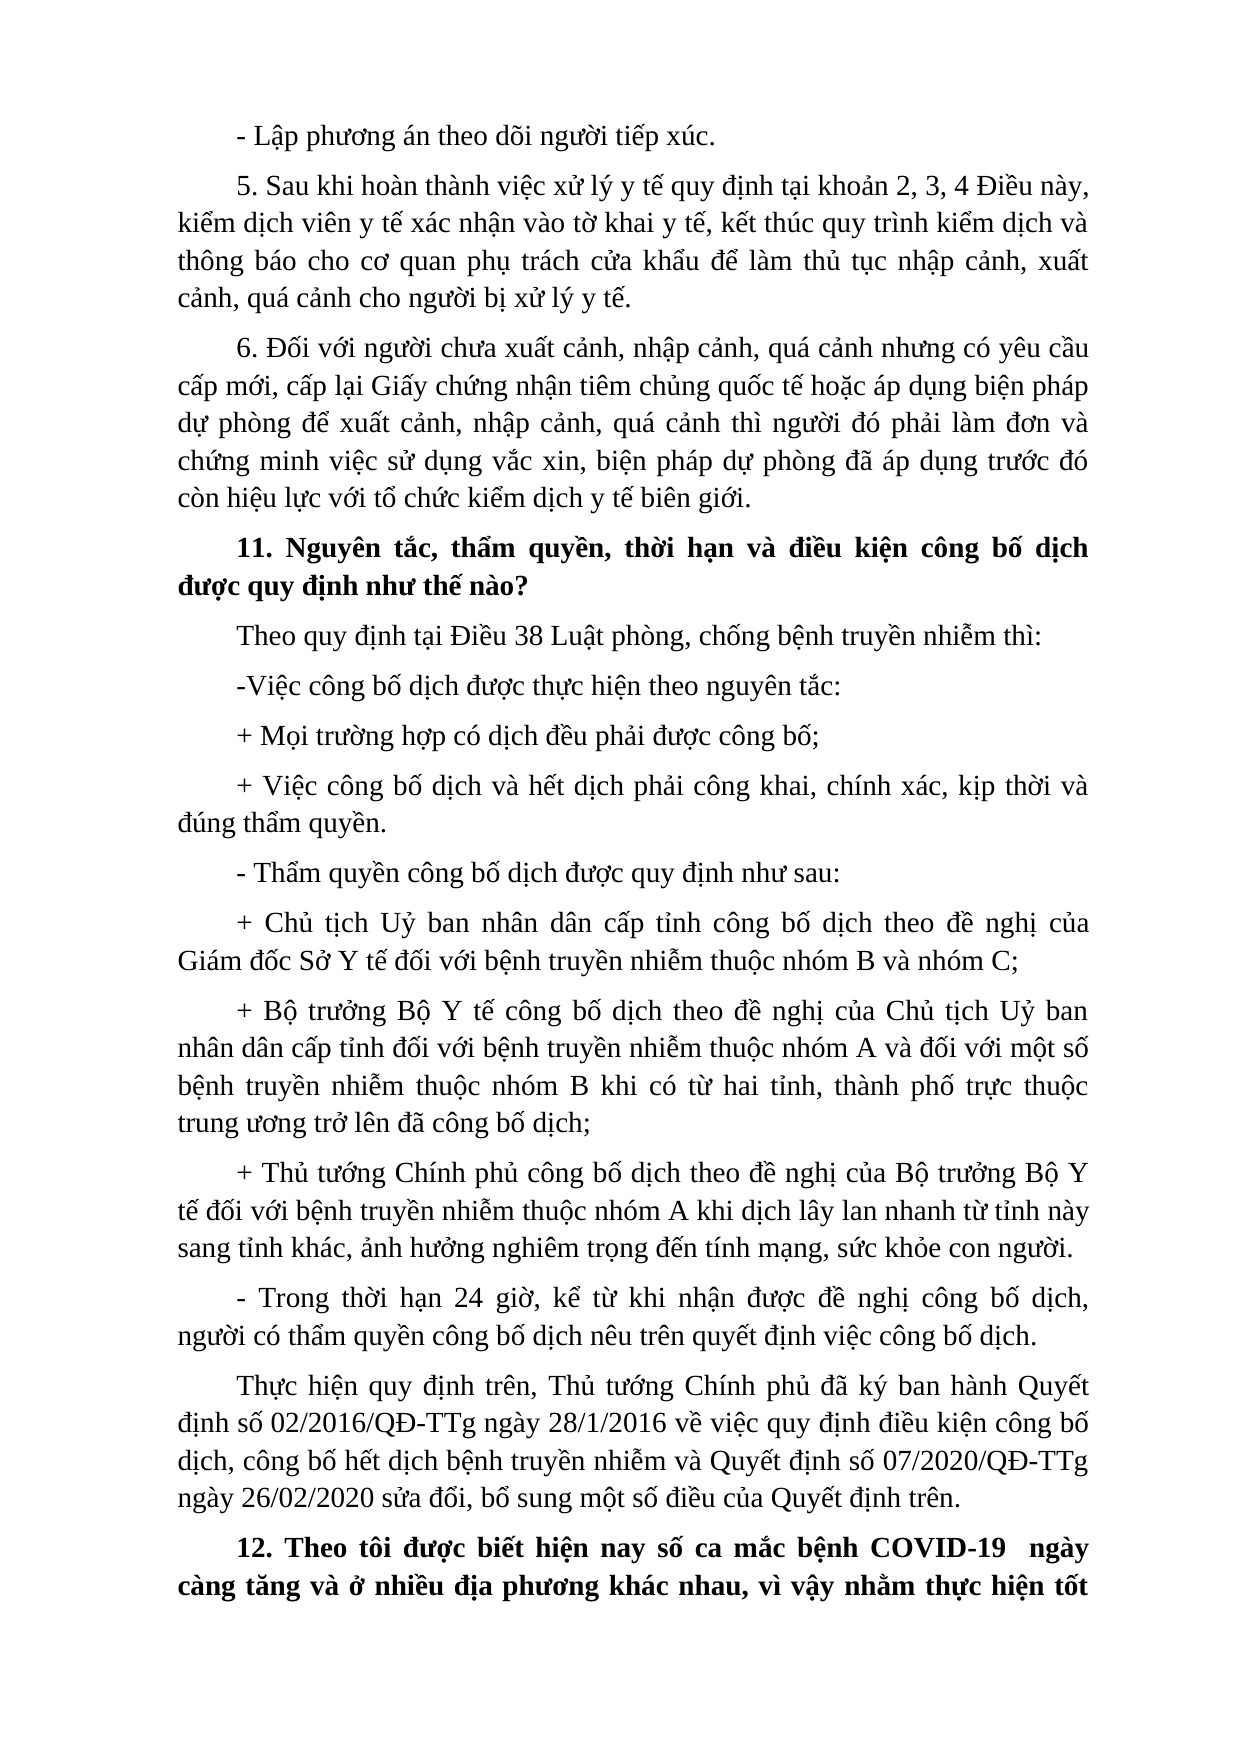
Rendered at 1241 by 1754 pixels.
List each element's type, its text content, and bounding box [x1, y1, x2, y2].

text 11. Nguyên tắc, thẩm quyền, thời hạn và điều kiện công bố dịch được quy định như thế nào? [177, 531, 1090, 602]
text - Thẩm quyền công bố dịch được quy định như sau: [177, 856, 1090, 889]
text - Lập phương án theo dõi người tiếp xúc. [177, 118, 1090, 152]
text - Trong thời hạn 24 giờ, kể từ khi nhận được đề nghị công bố dịch, người có thẩm quyền công bố dịch nêu trên quyết định việc công bố dịch. [177, 1281, 1090, 1352]
text + Thủ tướng Chính phủ công bố dịch theo đề nghị của Bộ trưởng Bộ Y tế đối với bệnh truyền nhiễm thuộc nhóm A khi dịch lây lan nhanh từ tỉnh này sang tỉnh khác, ảnh hưởng nghiêm trọng đến tính mạng, sức khỏe con người. [177, 1156, 1090, 1264]
text 6. Đối với người chưa xuất cảnh, nhập cảnh, quá cảnh nhưng có yêu cầu cấp mới, cấp lại Giấy chứng nhận tiêm chủng quốc tế hoặc áp dụng biện pháp dự phòng để xuất cảnh, nhập cảnh, quá cảnh thì người đó phải làm đơn và chứng minh việc sử dụng vắc xin, biện pháp dự phòng đã áp dụng trước đó còn hiệu lực với tổ chức kiểm dịch y tế biên giới. [177, 331, 1090, 514]
text -Việc công bố dịch được thực hiện theo nguyên tắc: [177, 668, 1090, 702]
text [177, 1531, 1090, 1602]
text 5. Sau khi hoàn thành việc xử lý y tế quy định tại khoản 2, 3, 4 Điều này, kiểm dịch viên y tế xác nhận vào tờ khai y tế, kết thúc quy trình kiểm dịch và thông báo cho cơ quan phụ trách cửa khẩu để làm thủ tục nhập cảnh, xuất cảnh, quá cảnh cho người bị xử lý y tế. [177, 168, 1090, 314]
text + Chủ tịch Uỷ ban nhân dân cấp tỉnh công bố dịch theo đề nghị của Giám đốc Sở Y tế đối với bệnh truyền nhiễm thuộc nhóm B và nhóm C; [177, 906, 1090, 977]
text Theo quy định tại Điều 38 Luật phòng, chống bệnh truyền nhiễm thì: [177, 618, 1090, 652]
text + Bộ trưởng Bộ Y tế công bố dịch theo đề nghị của Chủ tịch Uỷ ban nhân dân cấp tỉnh đối với bệnh truyền nhiễm thuộc nhóm A và đối với một số bệnh truyền nhiễm thuộc nhóm B khi có từ hai tỉnh, thành phố trực thuộc trung ương trở lên đã công bố dịch; [177, 993, 1090, 1139]
text + Mọi trường hợp có dịch đều phải được công bố; [177, 718, 1090, 752]
text + Việc công bố dịch và hết dịch phải công khai, chính xác, kịp thời và đúng thẩm quyền. [177, 768, 1090, 839]
text Thực hiện quy định trên, Thủ tướng Chính phủ đã ký ban hành Quyết định số 02/2016/QĐ-TTg ngày 28/1/2016 về việc quy định điều kiện công bố dịch, công bố hết dịch bệnh truyền nhiễm và Quyết định số 07/2020/QĐ-TTg ngày 26/02/2020 sửa đổi, bổ sung một số điều của Quyết định trên. [177, 1368, 1090, 1514]
